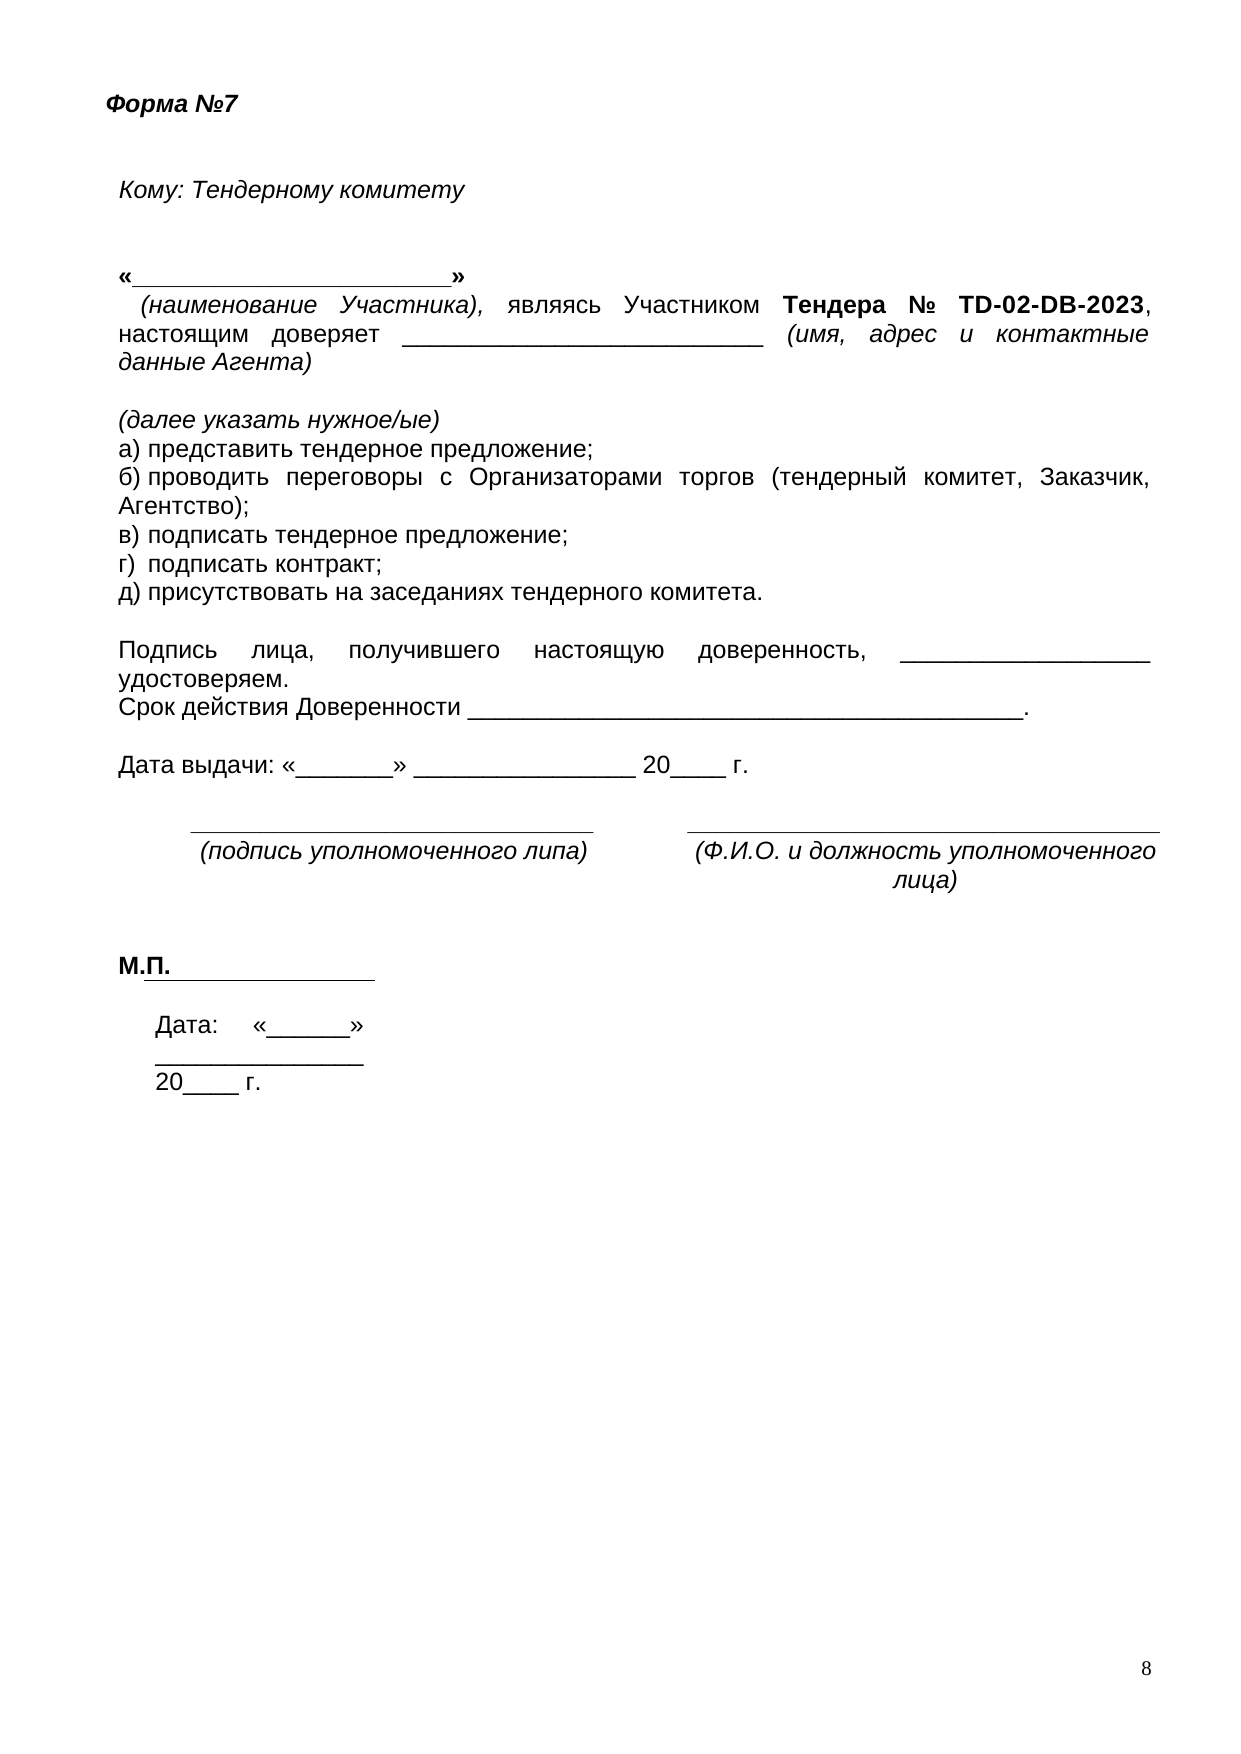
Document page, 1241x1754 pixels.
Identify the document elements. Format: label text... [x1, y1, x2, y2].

text б) проводить переговоры с Организаторами торгов (тендерный комитет, Заказчик, Агентство); [118, 462, 1152, 520]
text «_______________________» [118, 261, 1152, 290]
text Кому: Тендерному комитету [119, 175, 1152, 204]
text Форма №7 [106, 89, 1215, 117]
text д) присутствовать на заседаниях тендерного комитета. [118, 577, 1152, 606]
text (далее указать нужное/ые) [118, 405, 1152, 434]
text (наименование Участника), являясь Участником Тендера № ТD-02-DB-2023, настоящим доверяет __________________________ (имя, адрес и контактные данные Агента) [118, 290, 1152, 376]
table_header __________________________________ (Ф.И.О. и должность уполномоченного лица) [661, 808, 1192, 894]
table_header Дата: «______» _______________ 20____ г. [144, 981, 375, 1096]
table_header _____________________________ (подпись уполномоченного липа) [129, 808, 661, 894]
text а) представить тендерное предложение; [118, 434, 1152, 462]
text в) подписать тендерное предложение; [118, 520, 1152, 549]
text М.П. [118, 951, 1152, 980]
text Срок действия Доверенности ________________________________________. [118, 692, 1152, 721]
text Дата выдачи: «_______» ________________ 20____ г. [118, 750, 1152, 779]
text г) подписать контракт; [118, 549, 1152, 577]
text Подпись лица, получившего настоящую доверенность, __________________ удостоверяем. [118, 635, 1152, 692]
